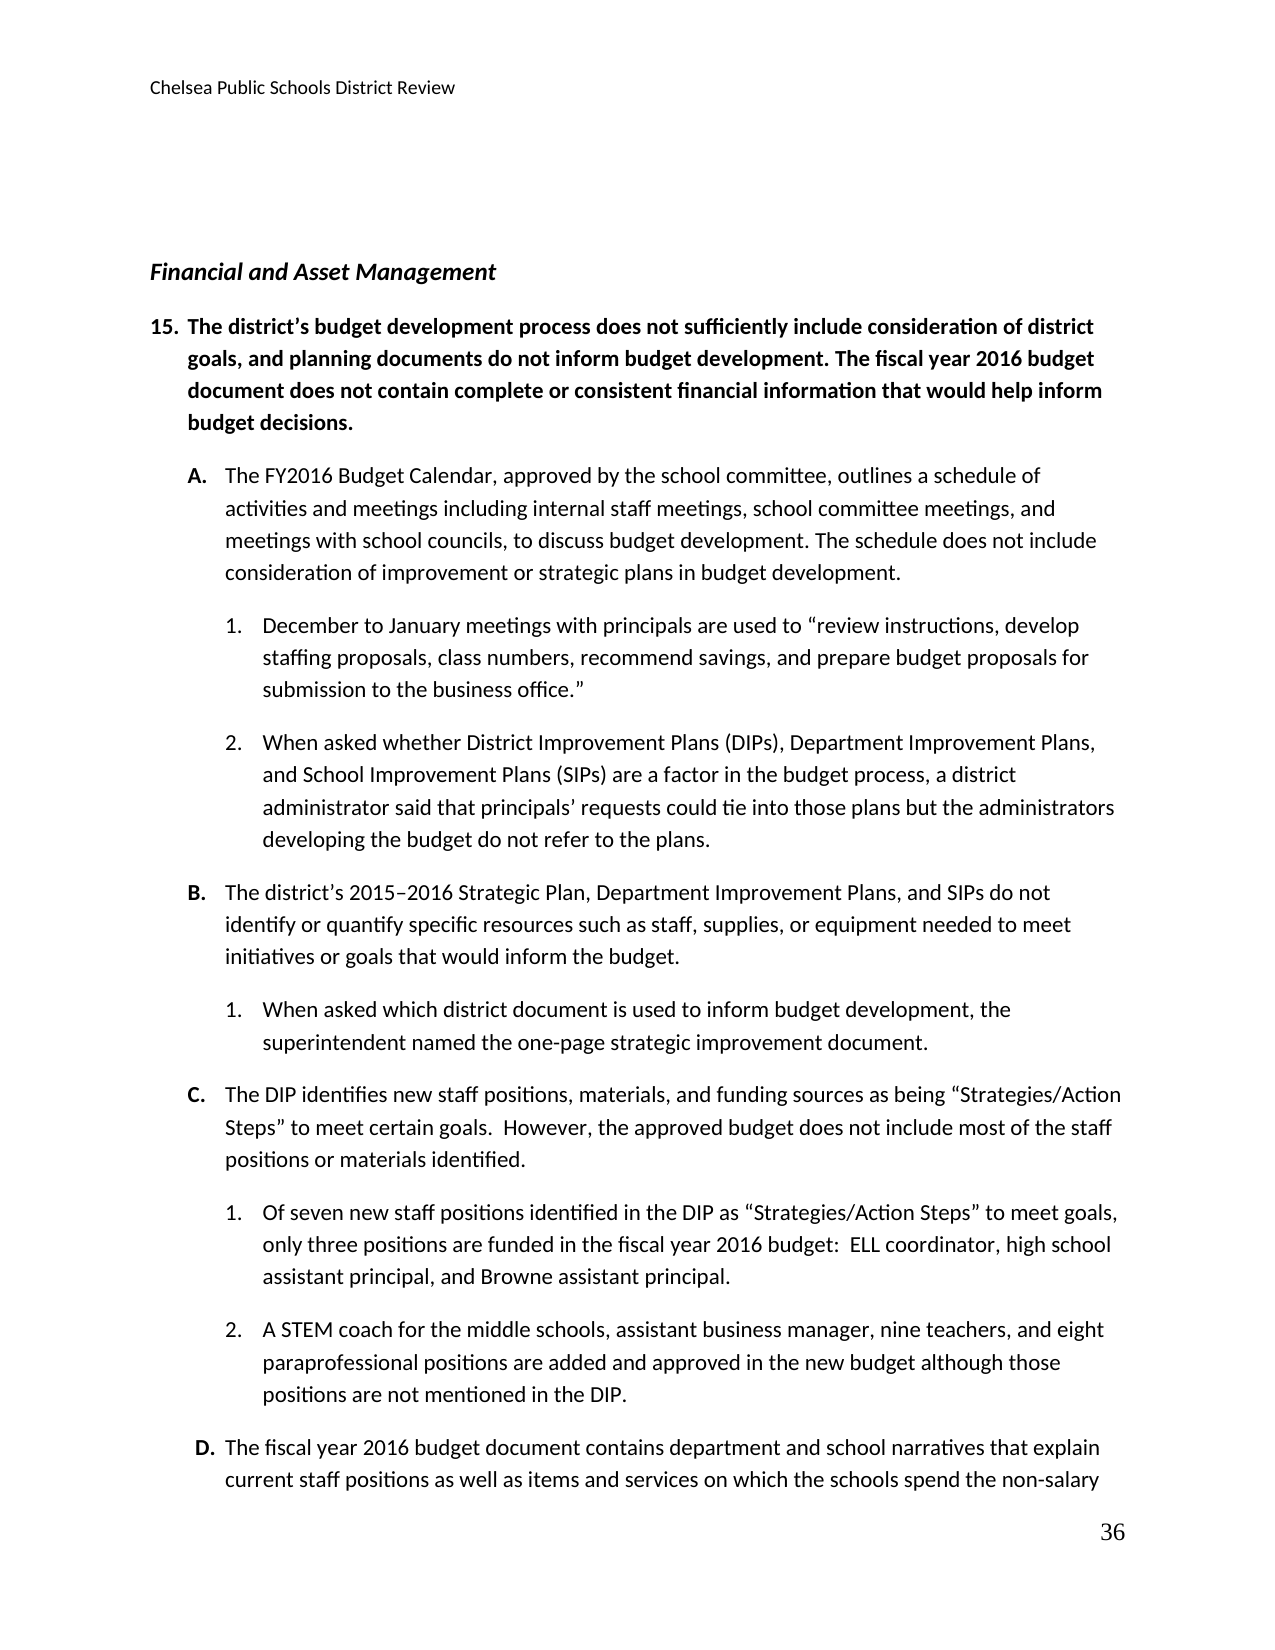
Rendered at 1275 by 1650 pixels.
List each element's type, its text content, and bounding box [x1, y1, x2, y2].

text 15. The district’s budget development process does not sufficiently include consideration of district goals, and planning documents do not inform budget development. The fiscal year 2016 budget document does not contain complete or consistent financial information that would help inform budget decisions. [150, 312, 1125, 436]
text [195, 1433, 1125, 1493]
text B. The district’s 2015–2016 Strategic Plan, Department Improvement Plans, and SIPs do not identify or quantify specific resources such as staff, supplies, or equipment needed to meet initiatives or goals that would inform the budget. [112, 878, 1125, 970]
text 1. December to January meetings with principals are used to “review instructions, develop staffing proposals, class numbers, recommend savings, and prepare budget proposals for submission to the business office.” [225, 611, 1125, 703]
text 2. When asked whether District Improvement Plans (DIPs), Department Improvement Plans, and School Improvement Plans (SIPs) are a factor in the budget process, a district administrator said that principals’ requests could tie into those plans but the administrators developing the budget do not refer to the plans. [225, 728, 1125, 853]
text A. The FY2016 Budget Calendar, approved by the school committee, outlines a schedule of activities and meetings including internal staff meetings, school committee meetings, and meetings with school councils, to discuss budget development. The schedule does not include consideration of improvement or strategic plans in budget development. [112, 461, 1125, 586]
list 1. Of seven new staff positions identified in the DIP as “Strategies/Action Steps” to meet goals, only three positions are funded in the fiscal year 2016 budget: ELL coordinator, high school assistant principal, and Browne assistant principal. [225, 1198, 1125, 1290]
text 1. When asked which district document is used to inform budget development, the superintendent named the one-page strategic improvement document. [150, 995, 1125, 1056]
list C. The DIP identifies new staff positions, materials, and funding sources as being “Strategies/Action Steps” to meet certain goals. However, the approved budget does not include most of the staff positions or materials identified. [150, 1081, 1125, 1173]
text 2. A STEM coach for the middle schools, assistant business manager, nine teachers, and eight paraprofessional positions are added and approved in the new budget although those positions are not mentioned in the DIP. [187, 1315, 1125, 1408]
text Financial and Asset Management [150, 256, 1125, 287]
